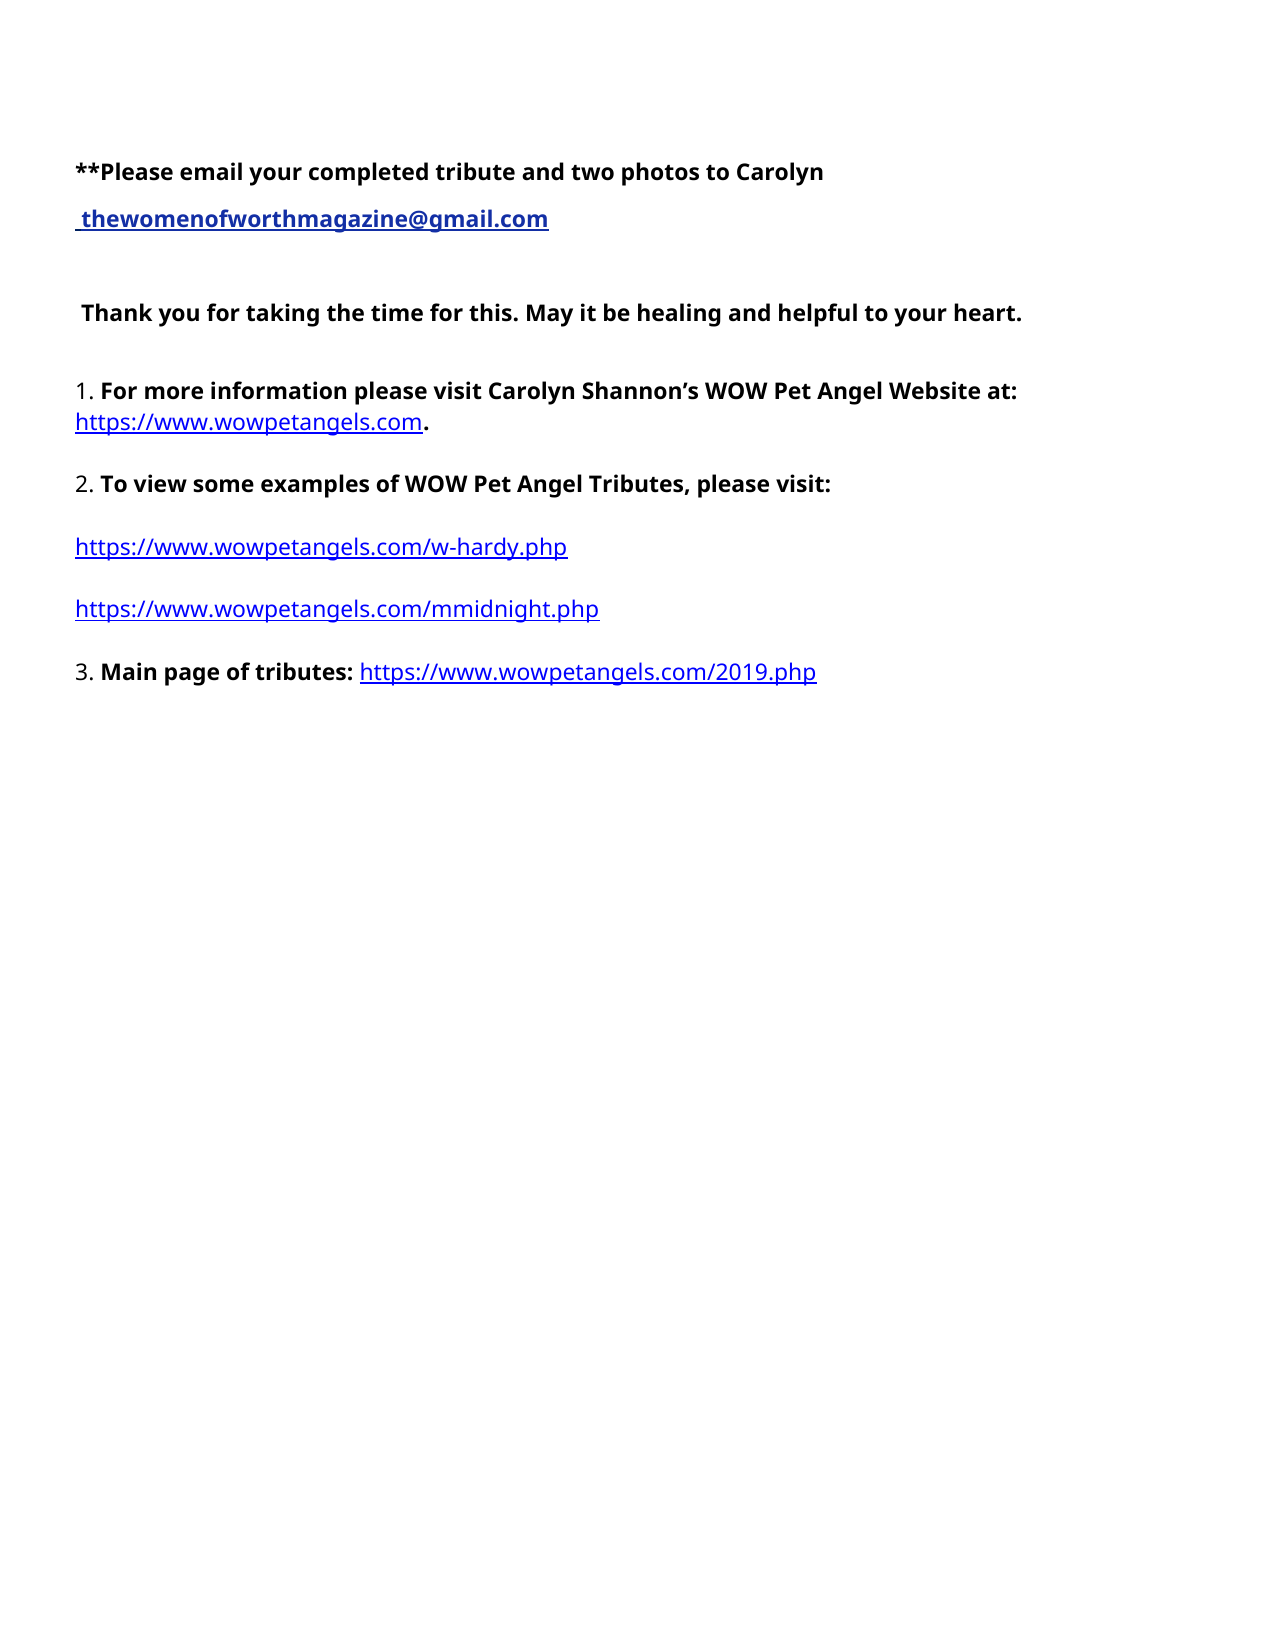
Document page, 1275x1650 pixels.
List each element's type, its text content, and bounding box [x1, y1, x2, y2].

text https://www.wowpetangels.com/mmidnight.php [75, 593, 1200, 625]
text **Please email your completed tribute and two photos to Carolyn [75, 156, 1200, 187]
text Thank you for taking the time for this. May it be healing and helpful to your heart. [75, 297, 1200, 328]
text thewomenofworthmagazine@gmail.com [75, 203, 1200, 234]
text 1. For more information please visit Carolyn Shannon’s WOW Pet Angel Website at: https://www.wowpetangels.com. [75, 375, 1200, 437]
text 3. Main page of tributes: https://www.wowpetangels.com/2019.php [75, 656, 1200, 718]
text 2. To view some examples of WOW Pet Angel Tributes, please visit: https://www.wowpetangels.com/w-hardy.php [75, 468, 1200, 593]
